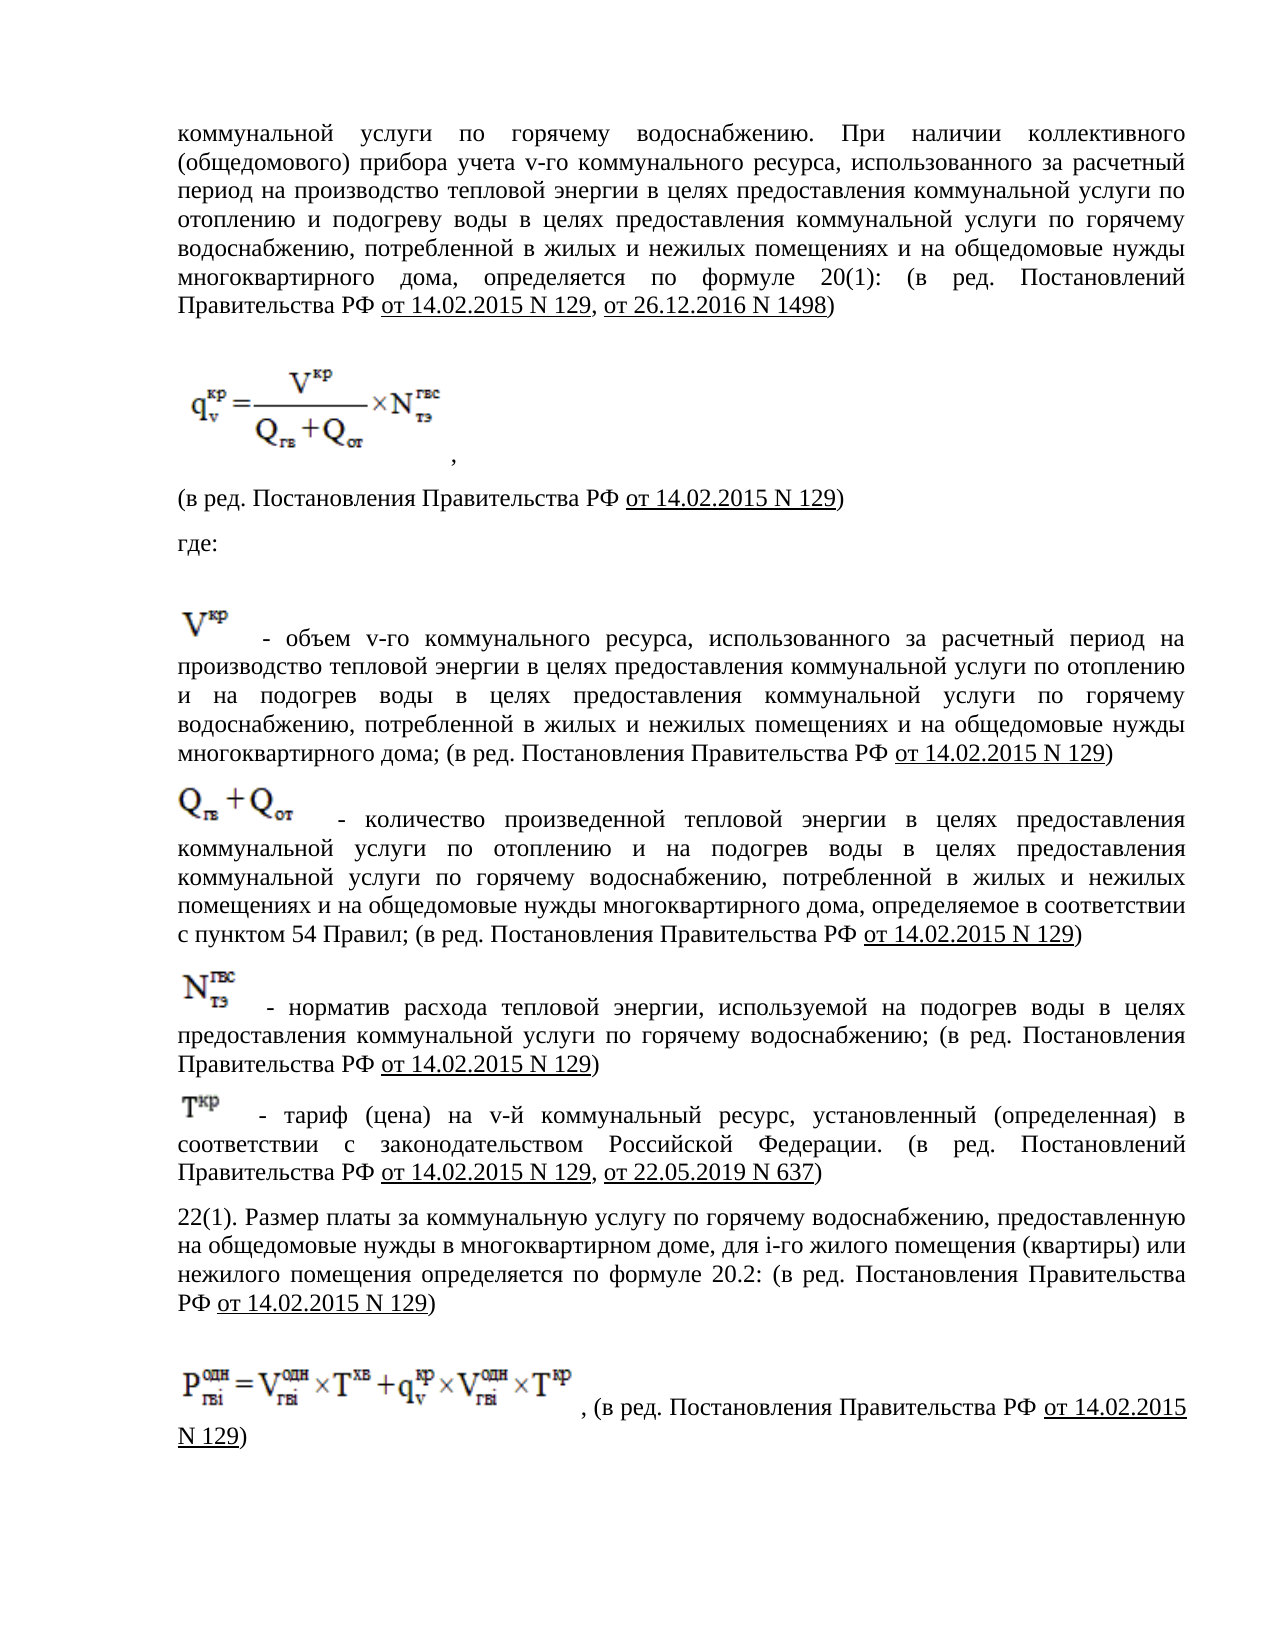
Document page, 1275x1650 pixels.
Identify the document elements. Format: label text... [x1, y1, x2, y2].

text - объем v-го коммунального ресурса, использованного за расчетный период на производство тепловой энергии в целях предоставления коммунальной услуги по отоплению и на подогрев воды в целях предоставления коммунальной услуги по горячему водоснабжению, потребленной в жилых и нежилых помещениях и на общедомовые нужды многоквартирного дома; (в ред. Постановления Правительства РФ от 14.02.2015 N 129) [177, 601, 1186, 766]
text , (в ред. Постановления Правительства РФ от 14.02.2015 N 129) [177, 1361, 1186, 1450]
text где: [177, 528, 1186, 556]
text - норматив расхода тепловой энергии, используемой на подогрев воды в целях предоставления коммунальной услуги по горячему водоснабжению; (в ред. Постановления Правительства РФ от 14.02.2015 N 129) [177, 963, 1186, 1078]
picture [177, 1093, 224, 1124]
text - тариф (цена) на v-й коммунальный ресурс, установленный (определенная) в соответствии с законодательством Российской Федерации. (в ред. Постановлений Правительства РФ от 14.02.2015 N 129, от 22.05.2019 N 637) [177, 1093, 1186, 1186]
text - количество произведенной тепловой энергии в целях предоставления коммунальной услуги по отоплению и на подогрев воды в целях предоставления коммунальной услуги по горячему водоснабжению, потребленной в жилых и нежилых помещениях и на общедомовые нужды многоквартирного дома, определяемое в соответствии с пунктом 54 Правил; (в ред. Постановления Правительства РФ от 14.02.2015 N 129) [177, 782, 1186, 948]
picture [177, 363, 445, 463]
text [177, 118, 1186, 319]
picture [177, 782, 299, 828]
text 22(1). Размер платы за коммунальную услугу по горячему водоснабжению, предоставленную на общедомовые нужды в многоквартирном доме, для i-го жилого помещения (квартиры) или нежилого помещения определяется по формуле 20.2: (в ред. Постановления Правительства РФ от 14.02.2015 N 129) [177, 1202, 1186, 1317]
picture [177, 963, 239, 1015]
picture [177, 600, 232, 646]
text (в ред. Постановления Правительства РФ от 14.02.2015 N 129) [177, 483, 1186, 512]
picture [177, 1361, 574, 1416]
